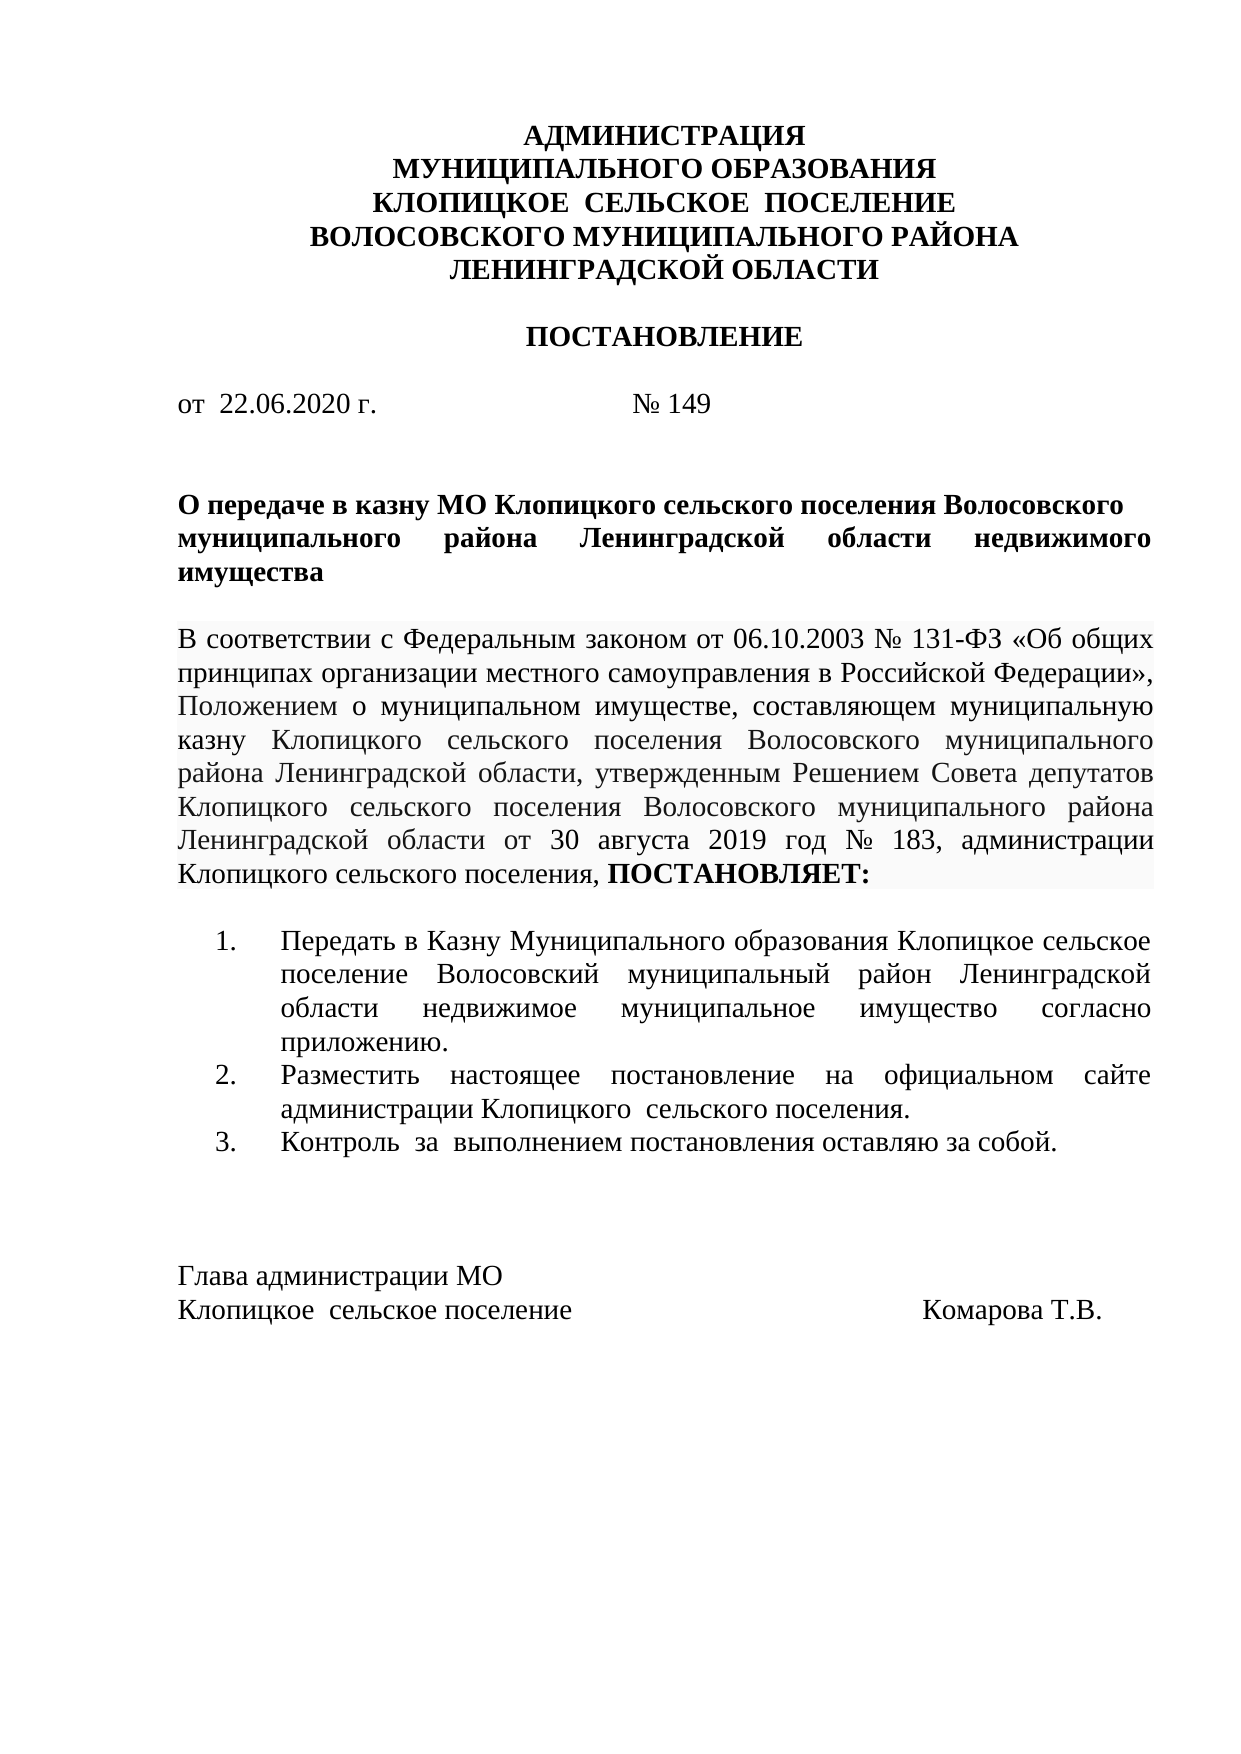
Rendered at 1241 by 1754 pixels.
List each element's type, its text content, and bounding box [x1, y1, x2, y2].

text КЛОПИЦКОЕ СЕЛЬСКОЕ ПОСЕЛЕНИЕ [177, 185, 1152, 219]
text муниципального района Ленинградской области недвижимого имущества [177, 521, 1152, 588]
text ЛЕНИНГРАДСКОЙ ОБЛАСТИ [177, 252, 1152, 286]
text АДМИНИСТРАЦИЯ [177, 118, 1152, 152]
list Контроль за выполнением постановления оставляю за собой. [215, 1124, 1152, 1158]
text от 22.06.2020 г. № 149 [177, 386, 1152, 420]
list Разместить настоящее постановление на официальном сайте администрации Клопицкого сельского поселения. [215, 1057, 1152, 1124]
text В соответствии с Федеральным законом от 06.10.2003 № 131-ФЗ «Об общих принципах организации местного самоуправления в Российской Федерации», Положением о муниципальном имуществе, составляющем муниципальную казну Клопицкого сельского поселения Волосовского муниципального района Ленинградской области, утвержденным Решением Совета депутатов Клопицкого сельского поселения Волосовского муниципального района Ленинградской области от 30 августа 2019 год № 183, администрации Клопицкого сельского поселения, ПОСТАНОВЛЯЕТ: [177, 621, 1154, 889]
text МУНИЦИПАЛЬНОГО ОБРАЗОВАНИЯ [177, 152, 1152, 185]
text ПОСТАНОВЛЕНИЕ [177, 319, 1152, 353]
text О передаче в казну МО Клопицкого сельского поселения Волосовского [177, 487, 1152, 521]
text Глава администрации МО [177, 1258, 1152, 1292]
text ВОЛОСОВСКОГО МУНИЦИПАЛЬНОГО РАЙОНА [177, 219, 1152, 252]
text Клопицкое сельское поселение Комарова Т.В. [177, 1292, 1152, 1326]
list Передать в Казну Муниципального образования Клопицкое сельское поселение Волосовский муниципальный район Ленинградской области недвижимое муниципальное имущество согласно приложению. [215, 923, 1152, 1057]
